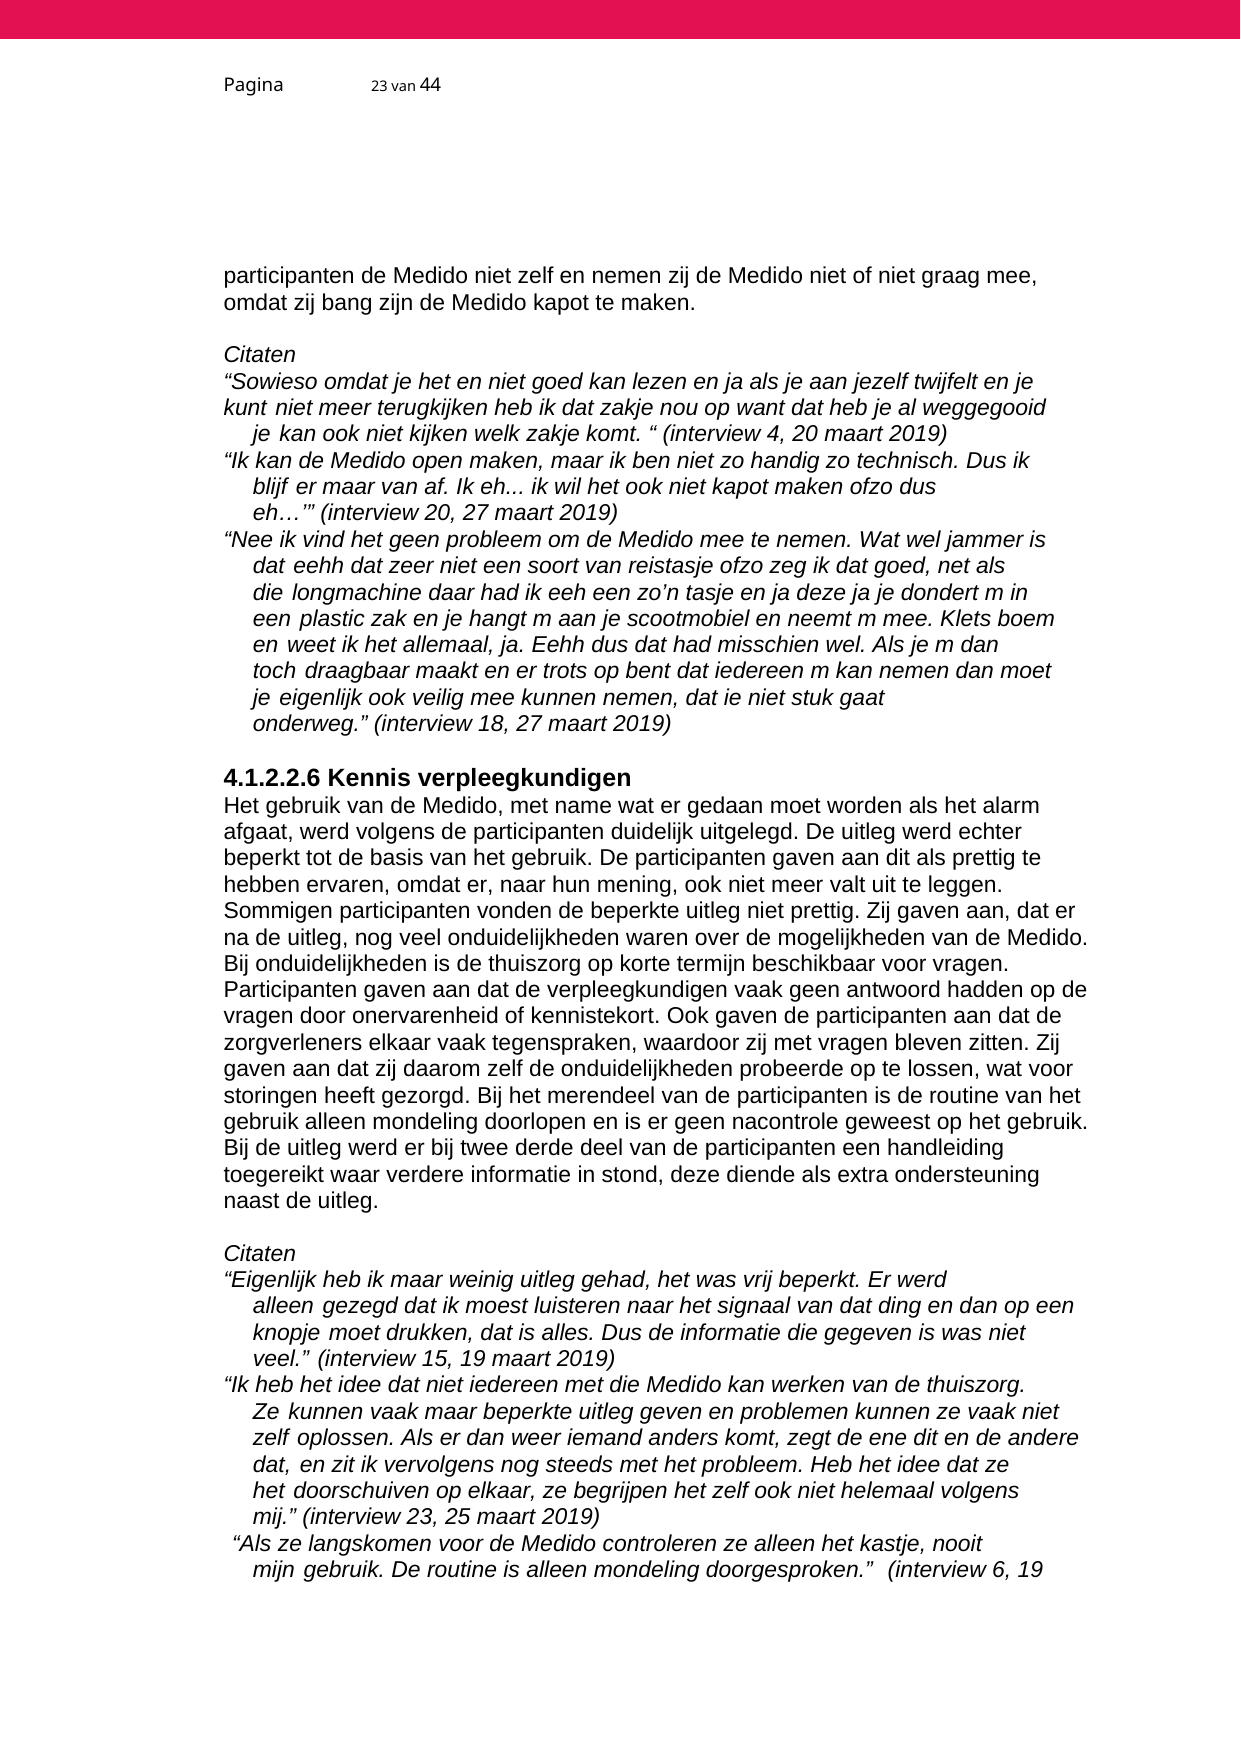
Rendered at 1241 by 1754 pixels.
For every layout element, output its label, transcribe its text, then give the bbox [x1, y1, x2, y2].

text het doorschuiven op elkaar, ze begrijpen het zelf ook niet helemaal volgens [223, 1477, 1090, 1503]
text mijn gebruik. De routine is alleen mondeling doorgesproken.” (interview 6, 19 [223, 1556, 1090, 1582]
text Het gebruik van de Medido, met name wat er gedaan moet worden als het alarm afgaat, werd volgens de participanten duidelijk uitgelegd. De uitleg werd echter beperkt tot de basis van het gebruik. De participanten gaven aan dit als prettig te hebben ervaren, omdat er, naar hun mening, ook niet meer valt uit te leggen. Sommigen participanten vonden de beperkte uitleg niet prettig. Zij gaven aan, dat er na de uitleg, nog veel onduidelijkheden waren over de mogelijkheden van de Medido. Bij onduidelijkheden is de thuiszorg op korte termijn beschikbaar voor vragen. Participanten gaven aan dat de verpleegkundigen vaak geen antwoord hadden op de vragen door onervarenheid of kennistekort. Ook gaven de participanten aan dat de zorgverleners elkaar vaak tegenspraken, waardoor zij met vragen bleven zitten. Zij gaven aan dat zij daarom zelf de onduidelijkheden probeerde op te lossen, wat voor storingen heeft gezorgd. Bij het merendeel van de participanten is de routine van het gebruik alleen mondeling doorlopen en is er geen nacontrole geweest op het gebruik. Bij de uitleg werd er bij twee derde deel van de participanten een handleiding toegereikt waar verdere informatie in stond, deze diende als extra ondersteuning naast de uitleg. [223, 792, 1090, 1213]
text “Sowieso omdat je het en niet goed kan lezen en ja als je aan jezelf twijfelt en je kunt niet meer terugkijken heb ik dat zakje nou op want dat heb je al weggegooid [223, 368, 1090, 420]
text je kan ook niet kijken welk zakje komt. “ (interview 4, 20 maart 2019) [223, 420, 1090, 447]
text eh…’” (interview 20, 27 maart 2019) [223, 499, 1090, 526]
text Citaten [223, 341, 1090, 368]
text alleen gezegd dat ik moest luisteren naar het signaal van dat ding en dan op een [223, 1292, 1090, 1319]
text blijf er maar van af. Ik eh... ik wil het ook niet kapot maken ofzo dus [223, 473, 1090, 499]
text onderweg.” (interview 18, 27 maart 2019) [223, 710, 1090, 737]
text mij.” (interview 23, 25 maart 2019) [223, 1503, 1090, 1529]
text knopje moet drukken, dat is alles. Dus de informatie die gegeven is was niet [223, 1319, 1090, 1345]
text “Nee ik vind het geen probleem om de Medido mee te nemen. Wat wel jammer is [223, 526, 1090, 552]
text “Ik kan de Medido open maken, maar ik ben niet zo handig zo technisch. Dus ik [223, 447, 1090, 473]
text “Als ze langskomen voor de Medido controleren ze alleen het kastje, nooit [223, 1529, 1090, 1556]
picture [0, 0, 1241, 39]
text “Ik heb het idee dat niet iedereen met die Medido kan werken van de thuiszorg. [223, 1371, 1090, 1398]
text toch draagbaar maakt en er trots op bent dat iedereen m kan nemen dan moet [223, 657, 1090, 684]
text zelf oplossen. Als er dan weer iemand anders komt, zegt de ene dit en de andere [223, 1424, 1090, 1451]
text die longmachine daar had ik eeh een zo’n tasje en ja deze ja je dondert m in [223, 578, 1090, 605]
text “Eigenlijk heb ik maar weinig uitleg gehad, het was vrij beperkt. Er werd [223, 1266, 1090, 1292]
text je eigenlijk ook veilig mee kunnen nemen, dat ie niet stuk gaat [223, 684, 1090, 710]
text Citaten [223, 1240, 1090, 1266]
text Ze kunnen vaak maar beperkte uitleg geven en problemen kunnen ze vaak niet [223, 1398, 1090, 1424]
text dat eehh dat zeer niet een soort van reistasje ofzo zeg ik dat goed, net als [223, 552, 1090, 578]
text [223, 262, 1090, 315]
text veel.” (interview 15, 19 maart 2019) [223, 1345, 1090, 1371]
text dat, en zit ik vervolgens nog steeds met het probleem. Heb het idee dat ze [223, 1451, 1090, 1477]
text 4.1.2.2.6 Kennis verpleegkundigen [223, 763, 1090, 792]
text een plastic zak en je hangt m aan je scootmobiel en neemt m mee. Klets boem [223, 605, 1090, 631]
text en weet ik het allemaal, ja. Eehh dus dat had misschien wel. Als je m dan [223, 631, 1090, 657]
